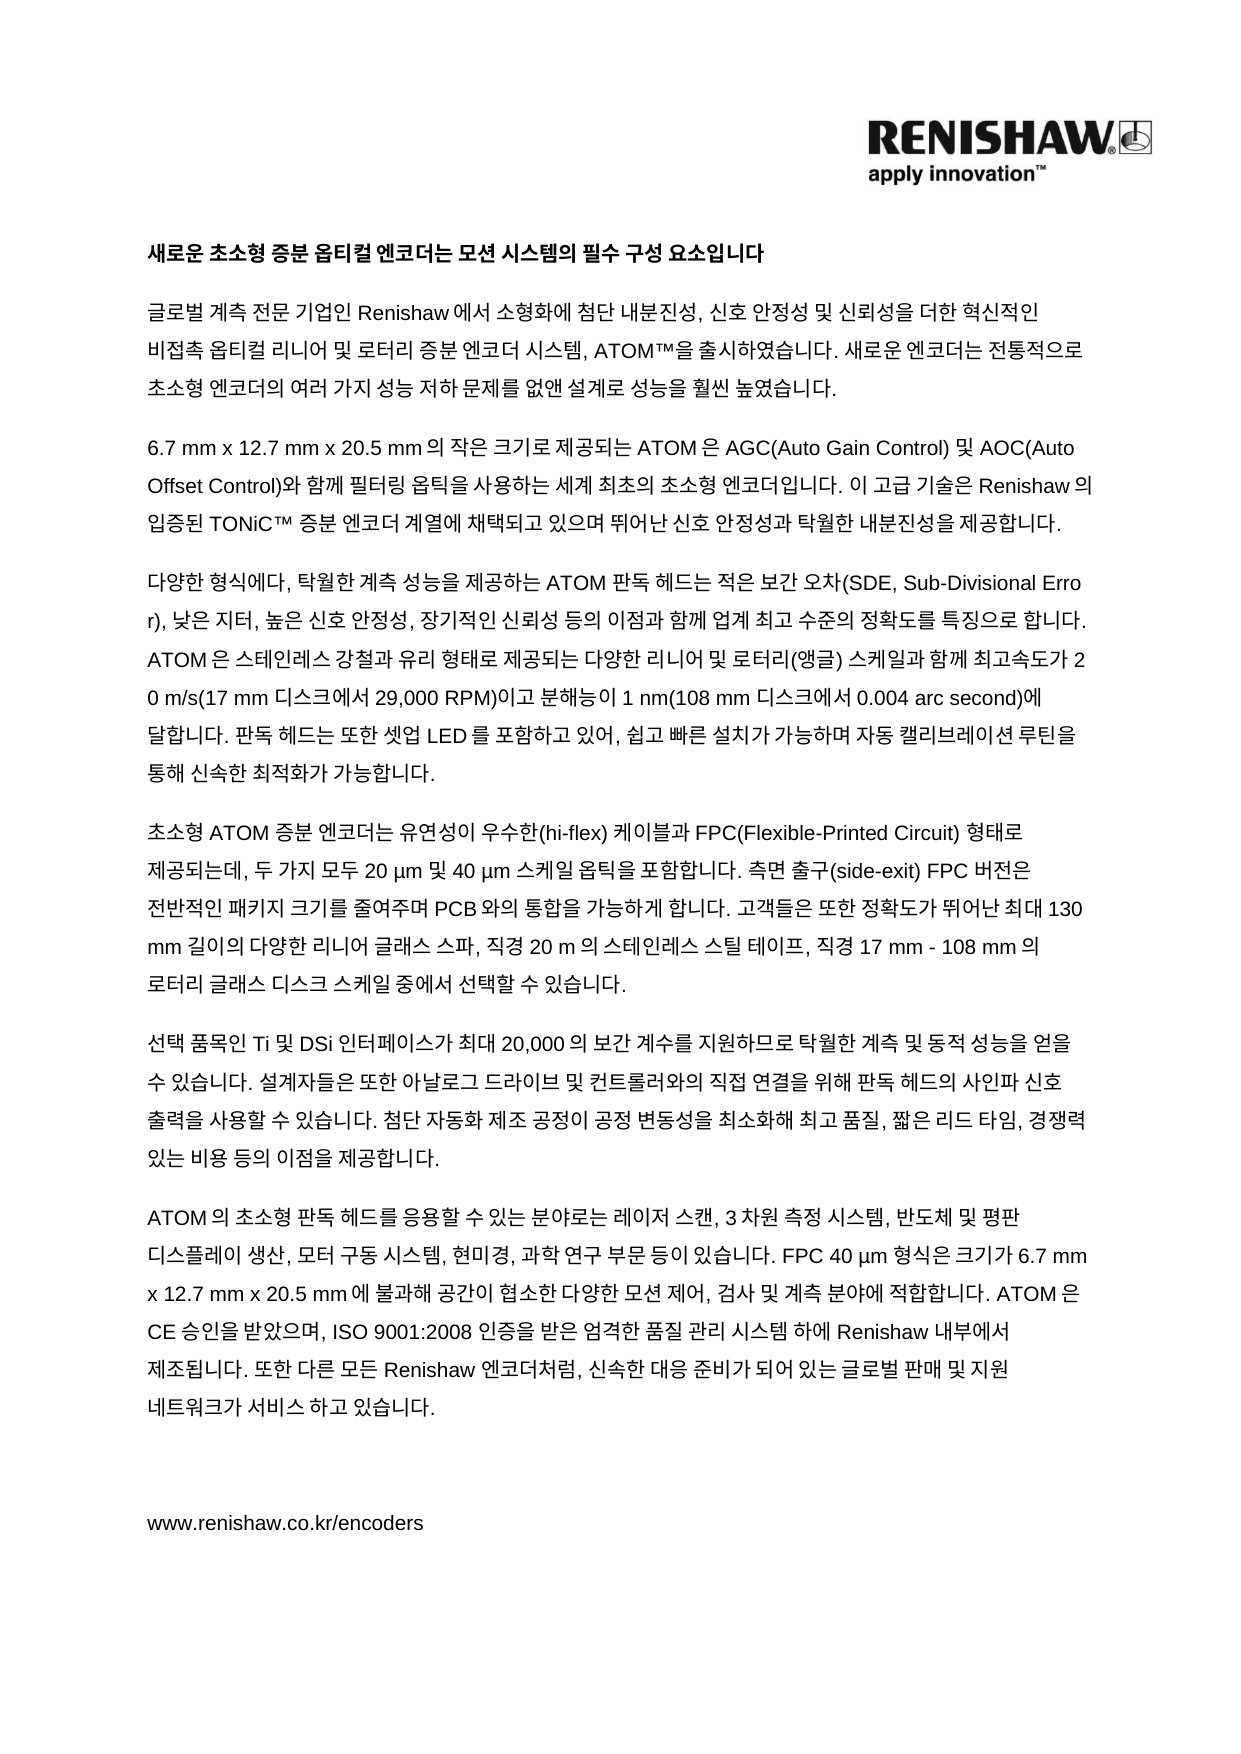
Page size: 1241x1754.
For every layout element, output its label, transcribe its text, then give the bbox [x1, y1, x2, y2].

text 초소형 ATOM 증분 엔코더는 유연성이 우수한(hi-flex) 케이블과 FPC(Flexible-Printed Circuit) 형태로 제공되는데, 두 가지 모두 20 µm 및 40 µm 스케일 옵틱을 포함합니다. 측면 출구(side-exit) FPC 버전은 전반적인 패키지 크기를 줄여주며 PCB와의 통합을 가능하게 합니다. 고객들은 또한 정확도가 뛰어난 최대 130 mm 길이의 다양한 리니어 글래스 스파, 직경 20 m의 스테인레스 스틸 테이프, 직경 17 mm - 108 mm의 로터리 글래스 디스크 스케일 중에서 선택할 수 있습니다. [147, 820, 1093, 998]
picture [837, 87, 1183, 218]
text 다양한 형식에다, 탁월한 계측 성능을 제공하는 ATOM 판독 헤드는 적은 보간 오차(SDE, Sub-Divisional Error), 낮은 지터, 높은 신호 안정성, 장기적인 신뢰성 등의 이점과 함께 업계 최고 수준의 정확도를 특징으로 합니다. ATOM은 스테인레스 강철과 유리 형태로 제공되는 다양한 리니어 및 로터리(앵글) 스케일과 함께 최고속도가 20 m/s(17 mm 디스크에서 29,000 RPM)이고 분해능이 1 nm(108 mm 디스크에서 0.004 arc second)에 달합니다. 판독 헤드는 또한 셋업 LED를 포함하고 있어, 쉽고 빠른 설치가 가능하며 자동 캘리브레이션 루틴을 통해 신속한 최적화가 가능합니다. [147, 571, 1093, 787]
text 선택 품목인 Ti 및 DSi 인터페이스가 최대 20,000의 보간 계수를 지원하므로 탁월한 계측 및 동적 성능을 얻을 수 있습니다. 설계자들은 또한 아날로그 드라이브 및 컨트롤러와의 직접 연결을 위해 판독 헤드의 사인파 신호 출력을 사용할 수 있습니다. 첨단 자동화 제조 공정이 공정 변동성을 최소화해 최고 품질, 짧은 리드 타임, 경쟁력 있는 비용 등의 이점을 제공합니다. [147, 1032, 1093, 1171]
text 글로벌 계측 전문 기업인 Renishaw에서 소형화에 첨단 내분진성, 신호 안정성 및 신뢰성을 더한 혁신적인 비접촉 옵티컬 리니어 및 로터리 증분 엔코더 시스템, ATOM™을 출시하였습니다. 새로운 엔코더는 전통적으로 초소형 엔코더의 여러 가지 성능 저하 문제를 없앤 설계로 성능을 훨씬 높였습니다. [147, 300, 1093, 402]
text ATOM의 초소형 판독 헤드를 응용할 수 있는 분야로는 레이저 스캔, 3차원 측정 시스템, 반도체 및 평판 디스플레이 생산, 모터 구동 시스템, 현미경, 과학 연구 부문 등이 있습니다. FPC 40 µm 형식은 크기가 6.7 mm x 12.7 mm x 20.5 mm에 불과해 공간이 협소한 다양한 모션 제어, 검사 및 계측 분야에 적합합니다. ATOM은 CE 승인을 받았으며, ISO 9001:2008 인증을 받은 엄격한 품질 관리 시스템 하에 Renishaw 내부에서 제조됩니다. 또한 다른 모든 Renishaw 엔코더처럼, 신속한 대응 준비가 되어 있는 글로벌 판매 및 지원 네트워크가 서비스 하고 있습니다. [147, 1205, 1093, 1421]
text 6.7 mm x 12.7 mm x 20.5 mm의 작은 크기로 제공되는 ATOM은 AGC(Auto Gain Control) 및 AOC(Auto Offset Control)와 함께 필터링 옵틱을 사용하는 세계 최초의 초소형 엔코더입니다. 이 고급 기술은 Renishaw의 입증된 TONiC™ 증분 엔코더 계열에 채택되고 있으며 뛰어난 신호 안정성과 탁월한 내분진성을 제공합니다. [147, 435, 1093, 537]
text www.renishaw.co.kr/encoders [147, 1511, 1093, 1535]
text 새로운 초소형 증분 옵티컬 엔코더는 모션 시스템의 필수 구성 요소입니다 [147, 241, 1093, 267]
